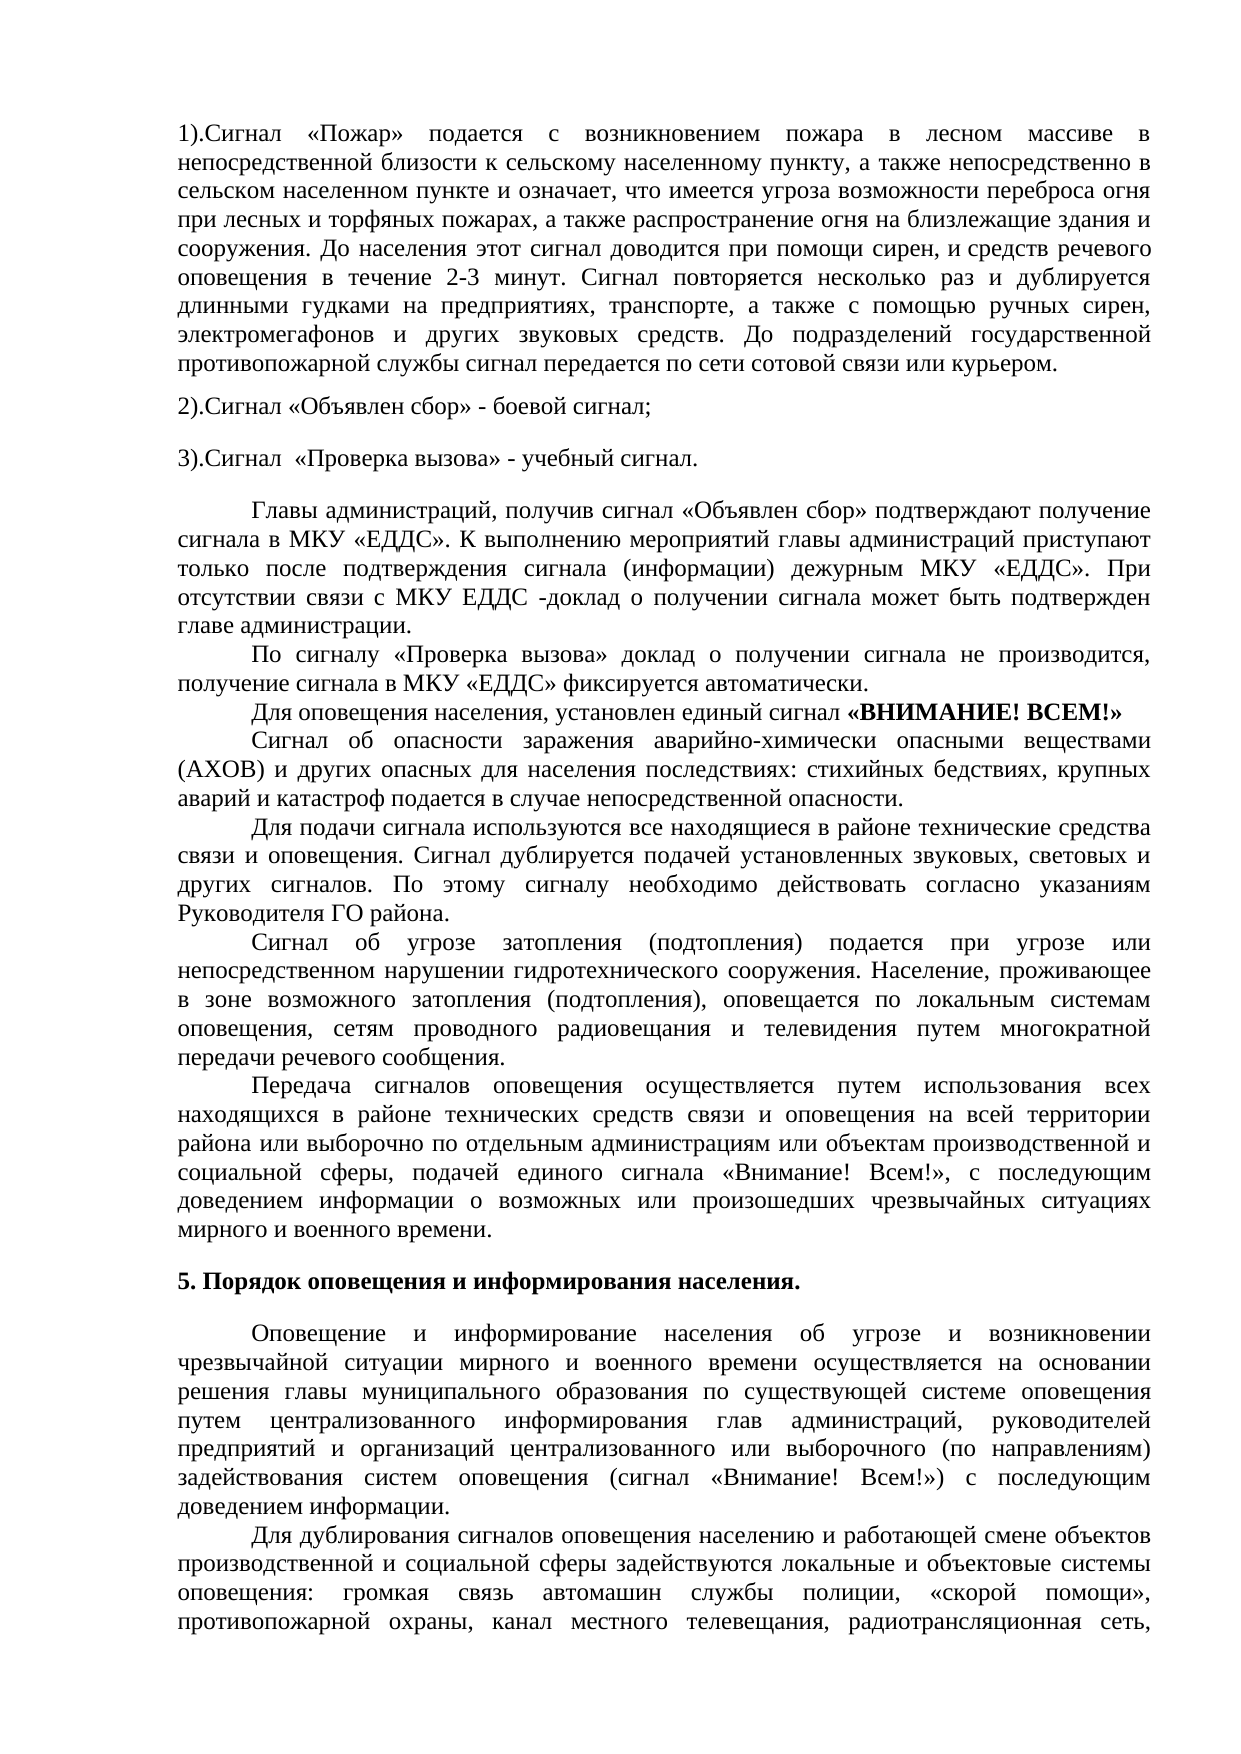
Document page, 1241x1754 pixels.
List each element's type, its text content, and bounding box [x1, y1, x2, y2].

text Главы администраций, получив сигнал «Объявлен сбор» подтверждают получение сигнала в МКУ «ЕДДС». К выполнению мероприятий главы администраций приступают только после подтверждения сигнала (информации) дежурным МКУ «ЕДДС». При отсутствии связи с МКУ ЕДДС -доклад о получении сигнала может быть подтвержден главе администрации. [177, 495, 1152, 639]
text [177, 1520, 1152, 1635]
text 3).Сигнал «Проверка вызова» - учебный сигнал. [177, 443, 1152, 472]
text Для подачи сигнала используются все находящиеся в районе технические средства связи и оповещения. Сигнал дублируется подачей установленных звуковых, световых и других сигналов. По этому сигналу необходимо действовать согласно указаниям Руководителя ГО района. [177, 812, 1152, 927]
text По сигналу «Проверка вызова» доклад о получении сигнала не производится, получение сигнала в МКУ «ЕДДС» фиксируется автоматически. [177, 639, 1152, 697]
text 5. Порядок оповещения и информирования населения. [177, 1266, 1152, 1295]
text Сигнал об опасности заражения аварийно-химически опасными веществами (АХОВ) и других опасных для населения последствиях: стихийных бедствиях, крупных аварий и катастроф подается в случае непосредственной опасности. [177, 725, 1152, 812]
text Сигнал об угрозе затопления (подтопления) подается при угрозе или непосредственном нарушении гидротехнического сооружения. Население, проживающее в зоне возможного затопления (подтопления), оповещается по локальным системам оповещения, сетям проводного радиовещания и телевидения путем многократной передачи речевого сообщения. [177, 927, 1152, 1070]
text Для оповещения населения, установлен единый сигнал «ВНИМАНИЕ! ВСЕМ!» [177, 697, 1152, 725]
text Оповещение и информирование населения об угрозе и возникновении чрезвычайной ситуации мирного и военного времени осуществляется на основании решения главы муниципального образования по существующей системе оповещения путем централизованного информирования глав администраций, руководителей предприятий и организаций централизованного или выборочного (по направлениям) задействования систем оповещения (сигнал «Внимание! Всем!») с последующим доведением информации. [177, 1318, 1152, 1520]
text Передача сигналов оповещения осуществляется путем использования всех находящихся в районе технических средств связи и оповещения на всей территории района или выборочно по отдельным администрациям или объектам производственной и социальной сферы, подачей единого сигнала «Внимание! Всем!», с последующим доведением информации о возможных или произошедших чрезвычайных ситуациях мирного и военного времени. [177, 1070, 1152, 1243]
text 1).Сигнал «Пожар» подается с возникновением пожара в лесном массиве в непосредственной близости к сельскому населенному пункту, а также непосредственно в сельском населенном пункте и означает, что имеется угроза возможности переброса огня при лесных и торфяных пожарах, а также распространение огня на близлежащие здания и сооружения. До населения этот сигнал доводится при помощи сирен, и средств речевого оповещения в течение 2-3 минут. Сигнал повторяется несколько раз и дублируется длинными гудками на предприятиях, транспорте, а также с помощью ручных сирен, электромегафонов и других звуковых средств. До подразделений государственной противопожарной службы сигнал передается по сети сотовой связи или курьером. [177, 118, 1152, 377]
text 2).Сигнал «Объявлен сбор» - боевой сигнал; [177, 391, 1152, 420]
